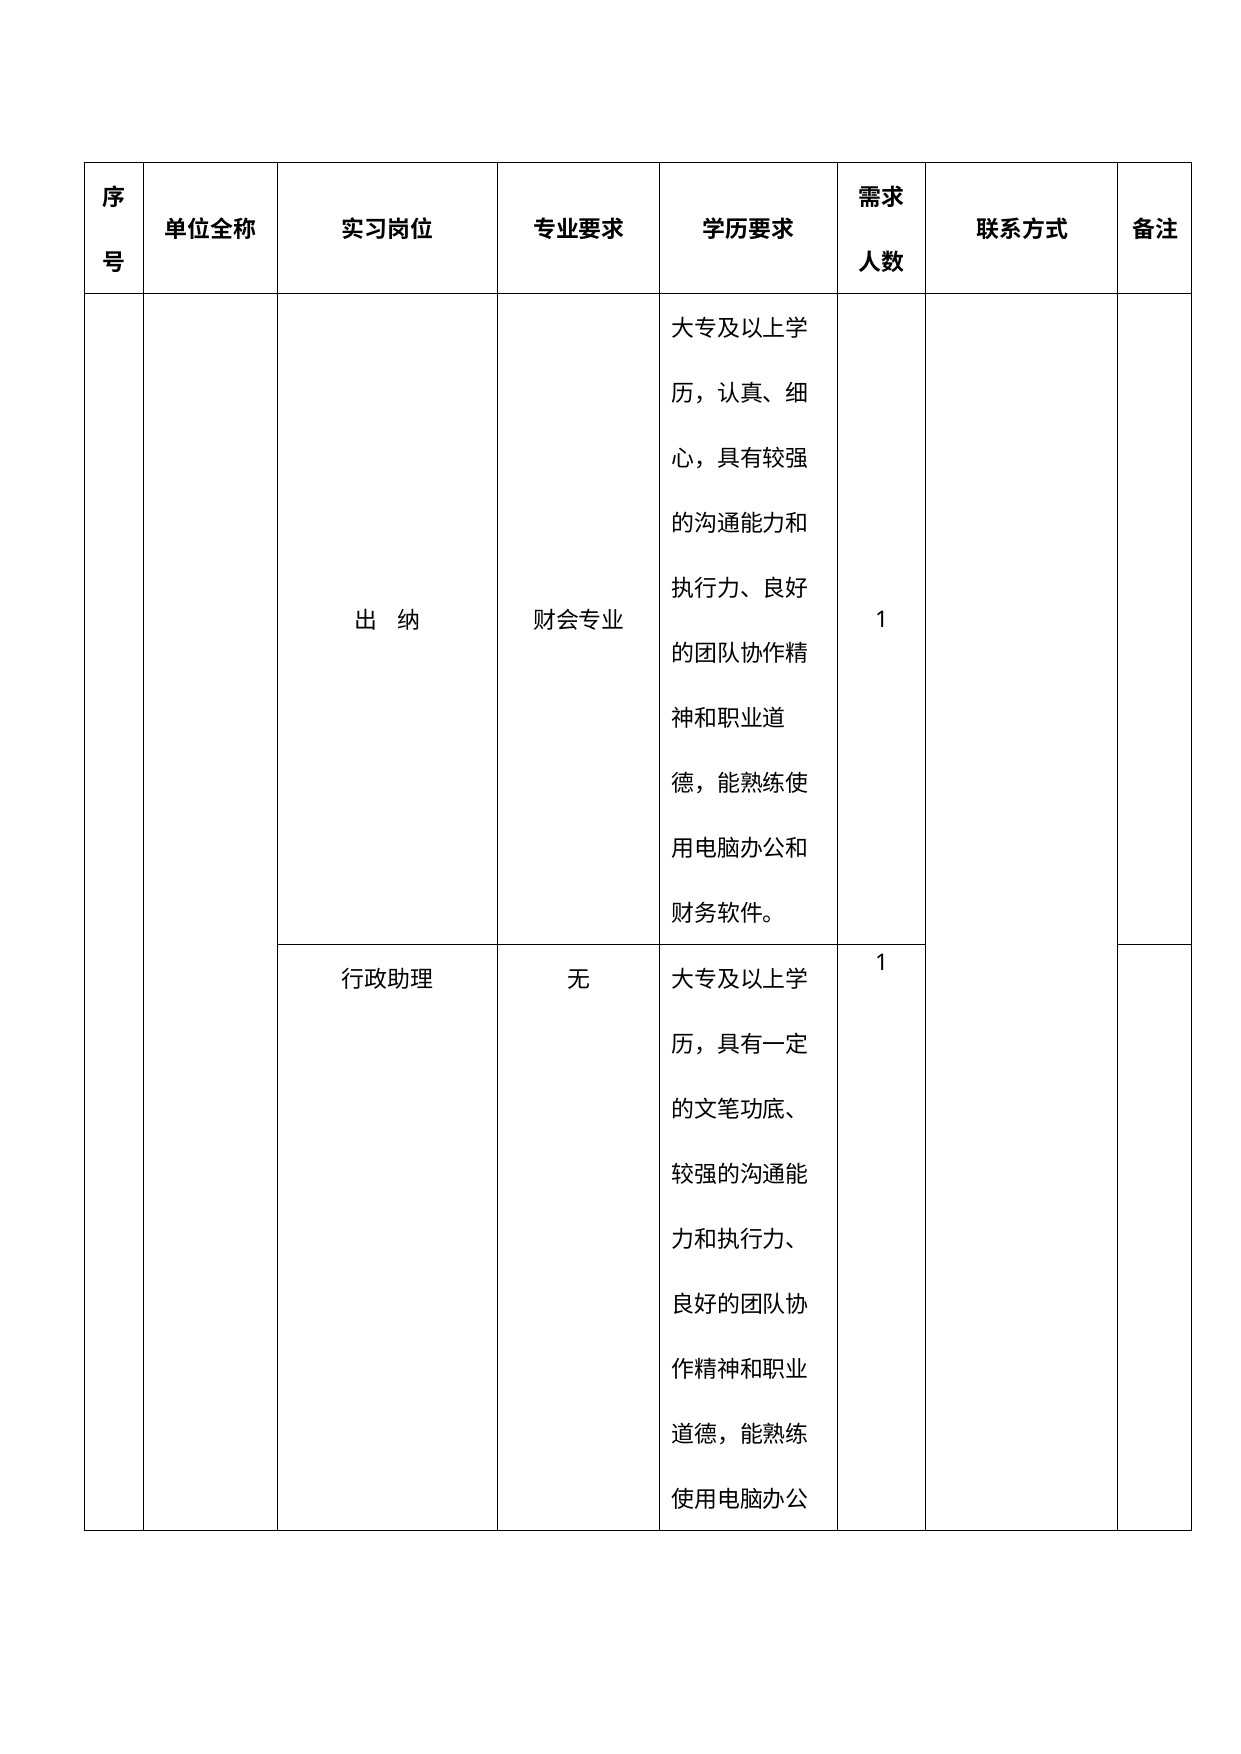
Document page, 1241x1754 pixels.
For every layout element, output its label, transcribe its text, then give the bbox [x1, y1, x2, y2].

table_cell 无 [498, 945, 659, 1530]
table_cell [660, 945, 837, 1530]
table_header 实习岗位 [278, 163, 497, 293]
table_header 联系方式 [926, 163, 1117, 293]
table_header 序号 [85, 163, 143, 293]
table_cell 大专及以上学历，认真、细心，具有较强的沟通能力和执行力、良好的团队协作精神和职业道德，能熟练使用电脑办公和财务软件。 [660, 294, 837, 944]
table_cell 出 纳 [278, 294, 497, 944]
table_cell [1118, 945, 1191, 1530]
table_cell 1 [838, 945, 925, 1530]
table_cell 行政助理 [278, 945, 497, 1530]
table_header 备注 [1118, 163, 1191, 293]
table_header 学历要求 [660, 163, 837, 293]
table_header 单位全称 [144, 163, 277, 293]
table_cell 财会专业 [498, 294, 659, 944]
table_cell 1 [838, 294, 925, 944]
table_cell [1118, 294, 1191, 944]
table_header 专业要求 [498, 163, 659, 293]
table_header 需求人数 [838, 163, 925, 293]
